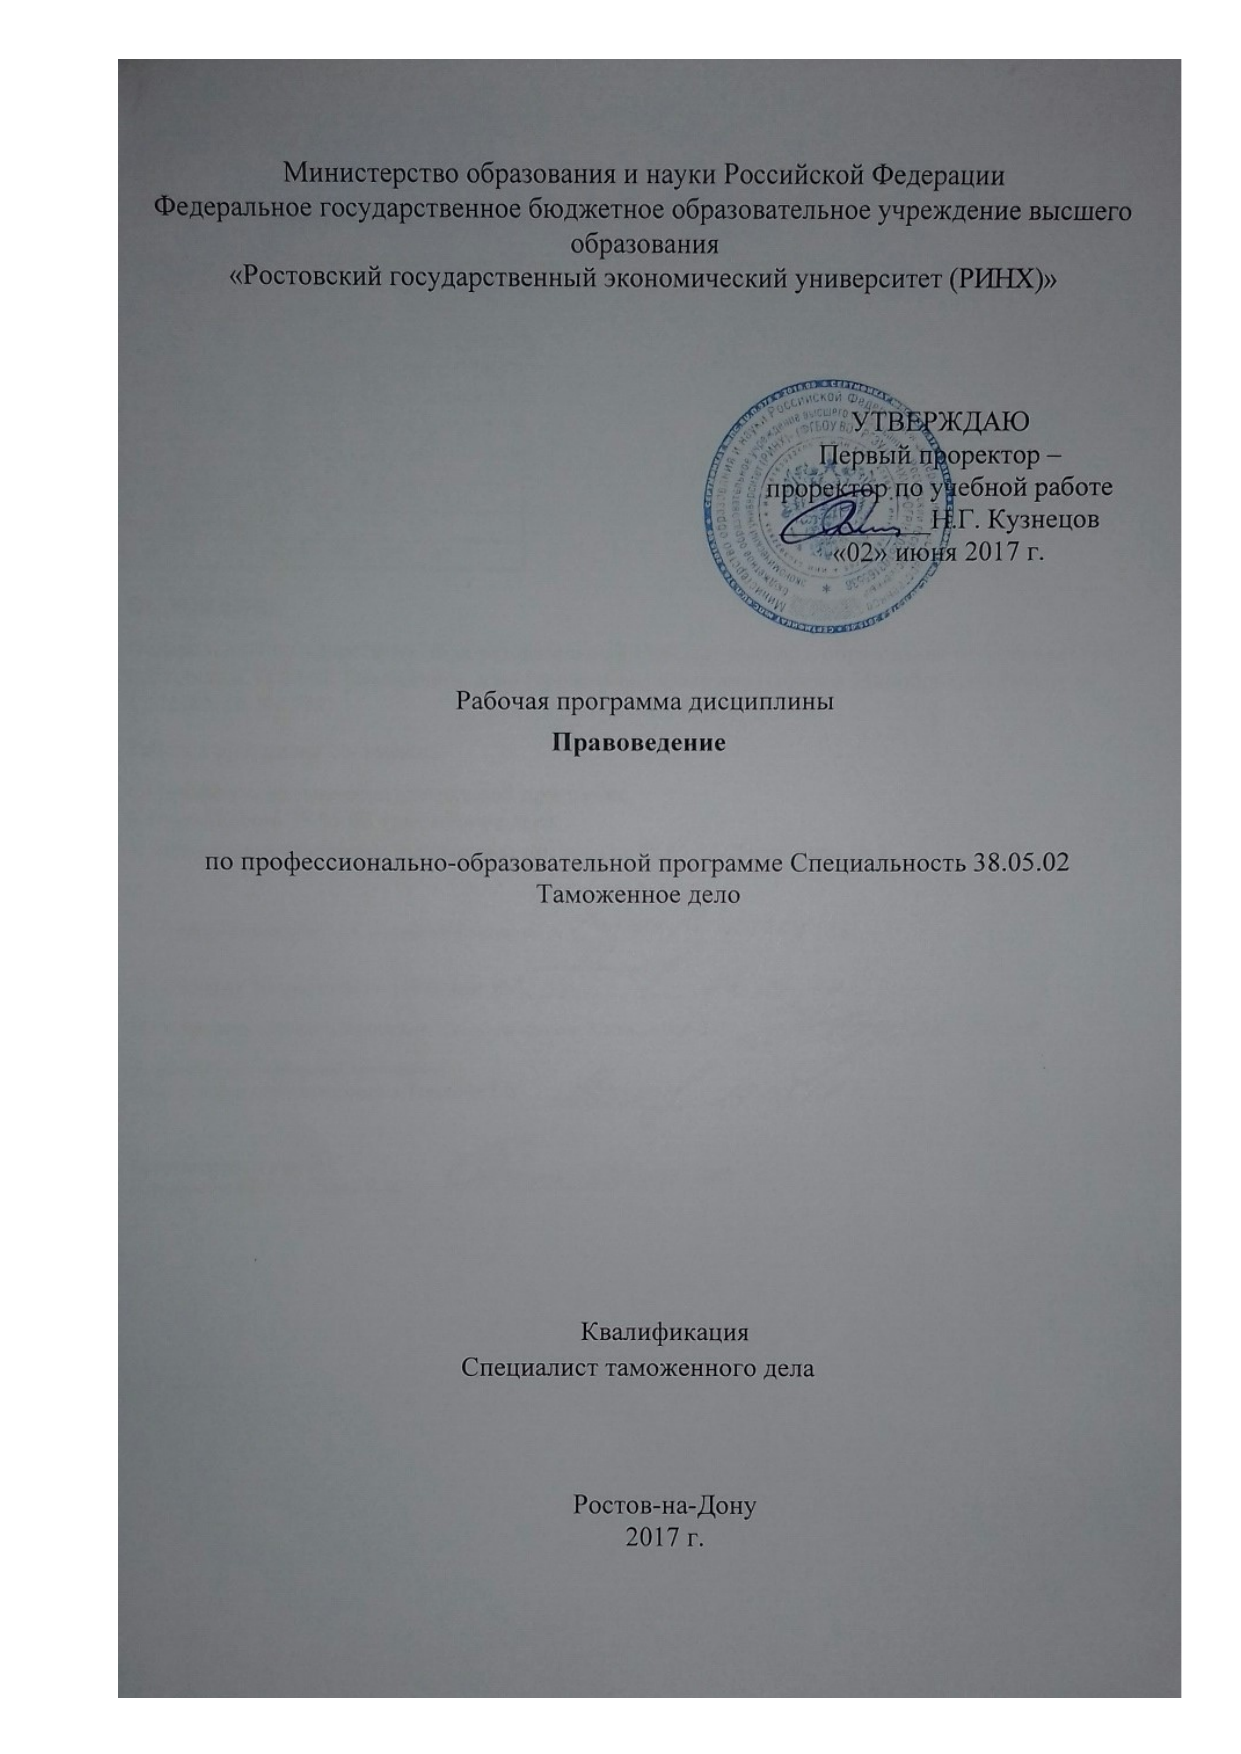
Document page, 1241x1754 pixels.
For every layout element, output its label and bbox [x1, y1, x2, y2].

picture [118, 59, 1182, 1698]
